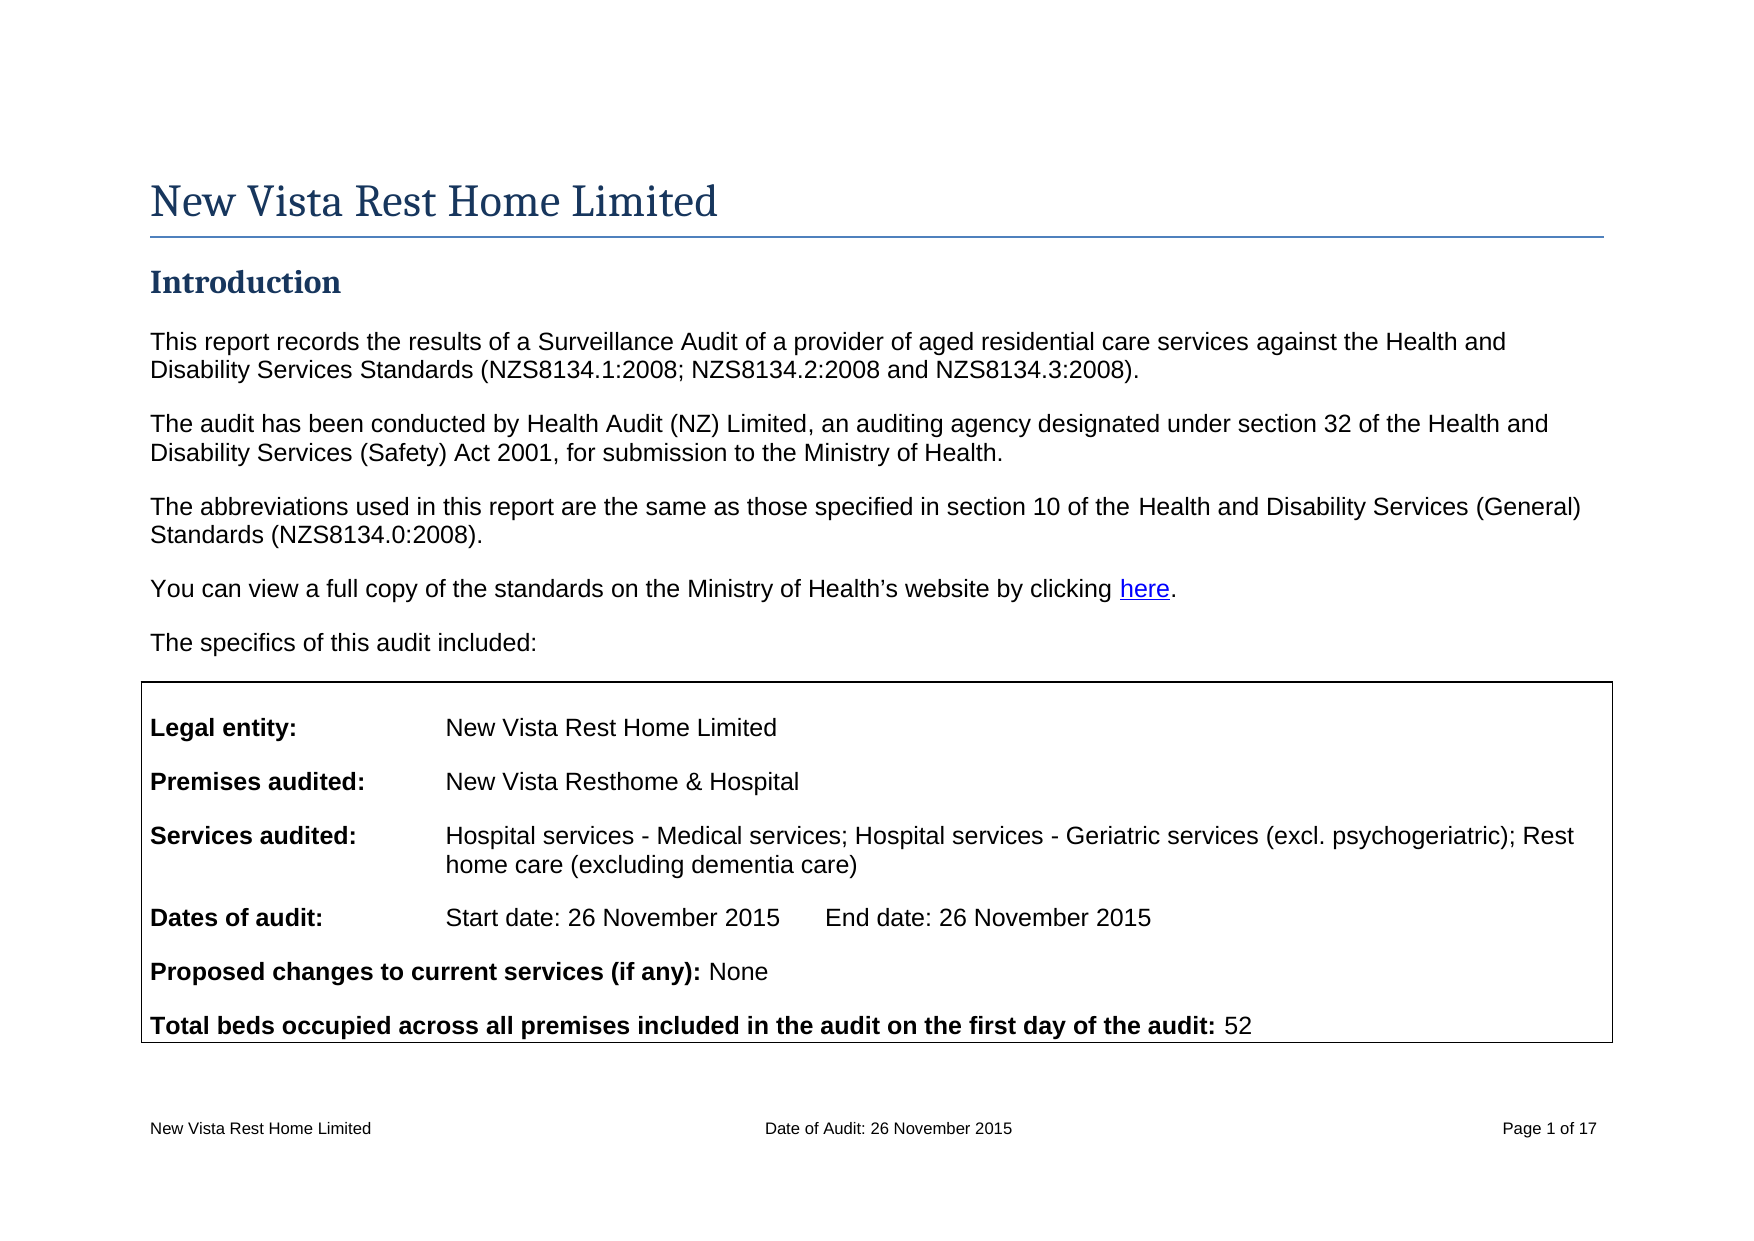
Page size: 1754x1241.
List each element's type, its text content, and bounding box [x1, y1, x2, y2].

text The abbreviations used in this report are the same as those specified in section 10 of the Health and Disability Services (General) Standards (NZS8134.0:2008). [150, 491, 1604, 549]
text Proposed changes to current services (if any): None [142, 954, 1612, 986]
text The audit has been conducted by Health Audit (NZ) Limited, an auditing agency designated under section 32 of the Health and Disability Services (Safety) Act 2001, for submission to the Ministry of Health. [150, 409, 1604, 466]
text This report records the results of a Surveillance Audit of a provider of aged residential care services against the Health and Disability Services Standards (NZS8134.1:2008; NZS8134.2:2008 and NZS8134.3:2008). [150, 326, 1604, 384]
text The specifics of this audit included: [150, 628, 1604, 656]
text Total beds occupied across all premises included in the audit on the first day of the audit: 52 [142, 1008, 1612, 1042]
subtitle New Vista Rest Home Limited [150, 175, 1604, 236]
text Services audited: Hospital services - Medical services; Hospital services - Geriatric services (excl. psychogeriatric); Rest home care (excluding dementia care) [142, 818, 1612, 878]
subtitle Introduction [150, 263, 1604, 301]
text Premises audited: New Vista Resthome & Hospital [142, 764, 1612, 796]
text You can view a full copy of the standards on the Ministry of Health’s website by clicking here. [150, 574, 1604, 603]
text Dates of audit: Start date: 26 November 2015 End date: 26 November 2015 [142, 900, 1612, 932]
text Legal entity: New Vista Rest Home Limited [150, 713, 1604, 742]
